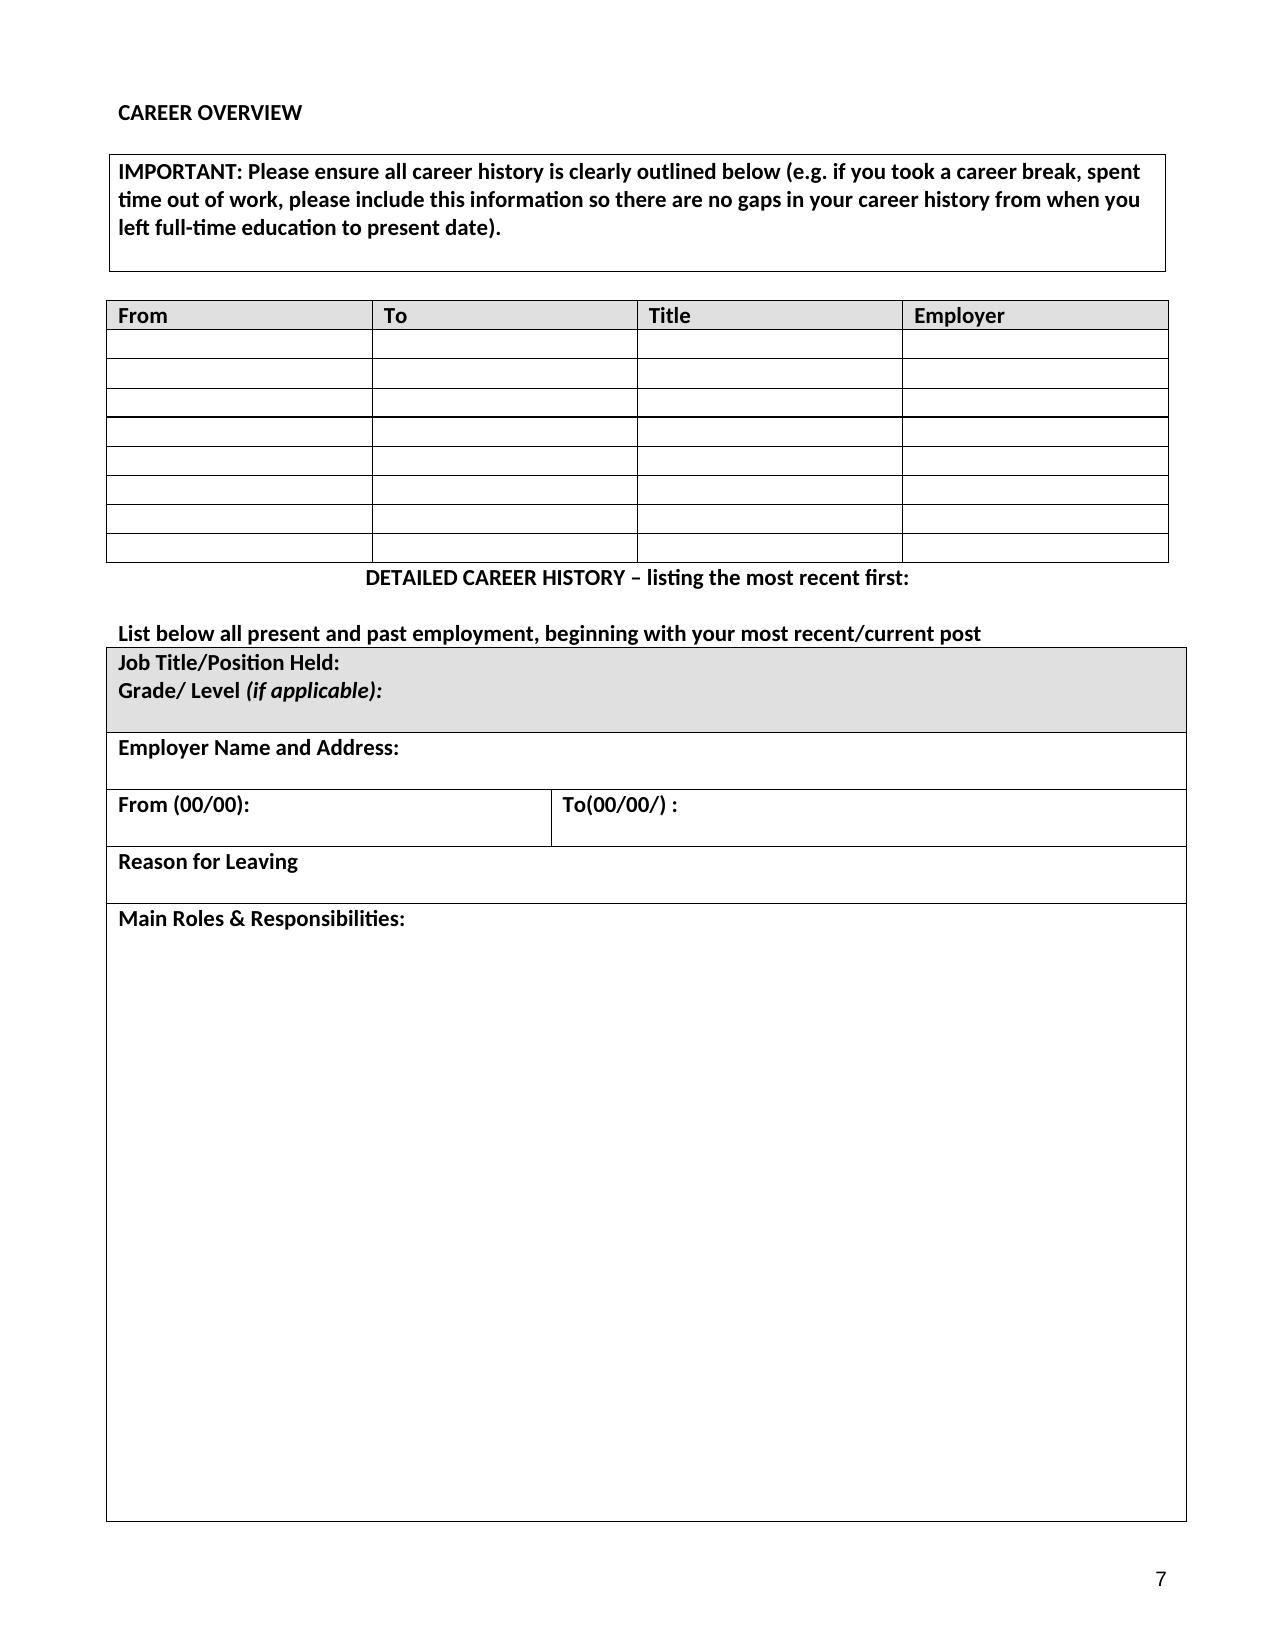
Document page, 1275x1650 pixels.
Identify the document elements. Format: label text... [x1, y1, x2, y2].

table_cell [373, 476, 637, 504]
table_cell [107, 330, 372, 358]
text CAREER OVERVIEW [118, 98, 1157, 126]
table_cell [638, 476, 902, 504]
table_cell [903, 359, 1168, 387]
table_cell [638, 330, 902, 358]
table_cell [373, 330, 637, 358]
table_cell [107, 447, 372, 474]
table_cell [638, 418, 902, 446]
table_cell [638, 505, 902, 533]
text List below all present and past employment, beginning with your most recent/current post [118, 619, 1157, 647]
table_cell [638, 447, 902, 474]
table_cell [373, 534, 637, 562]
table_cell [373, 418, 637, 446]
table_cell [107, 505, 372, 533]
table_cell [903, 330, 1168, 358]
table_cell Employer Name and Address: [107, 733, 1186, 789]
table_cell [107, 534, 372, 562]
table_cell [107, 418, 372, 446]
table_cell [107, 476, 372, 504]
table_cell [903, 476, 1168, 504]
table_cell [373, 505, 637, 533]
table_cell Main Roles & Responsibilities: [107, 904, 1186, 1521]
table_cell [638, 534, 902, 562]
table_cell [373, 389, 637, 416]
table_cell [638, 389, 902, 416]
table_header Job Title/Position Held: Grade/ Level (if applicable): [107, 648, 1186, 732]
table_cell [373, 447, 637, 474]
table_header Title [638, 301, 902, 329]
subtitle DETAILED CAREER HISTORY – listing the most recent first: [118, 563, 1157, 591]
table_header Employer [903, 301, 1168, 329]
table_cell [107, 389, 372, 416]
table_cell [638, 359, 902, 387]
table_cell [903, 534, 1168, 562]
table_cell From (00/00): [107, 790, 551, 846]
table_cell To(00/00/) : [552, 790, 1186, 846]
table_cell Reason for Leaving [107, 847, 1186, 903]
table_cell [903, 389, 1168, 416]
table_cell [373, 359, 637, 387]
table_header To [373, 301, 637, 329]
table_cell [903, 447, 1168, 474]
text IMPORTANT: Please ensure all career history is clearly outlined below (e.g. if you took a career break, spent time out of work, please include this information so there are no gaps in your career history from when you left full-time education to present date). [110, 155, 1165, 241]
table_cell [107, 359, 372, 387]
table_cell [903, 418, 1168, 446]
table_cell [903, 505, 1168, 533]
table_header From [107, 301, 372, 329]
